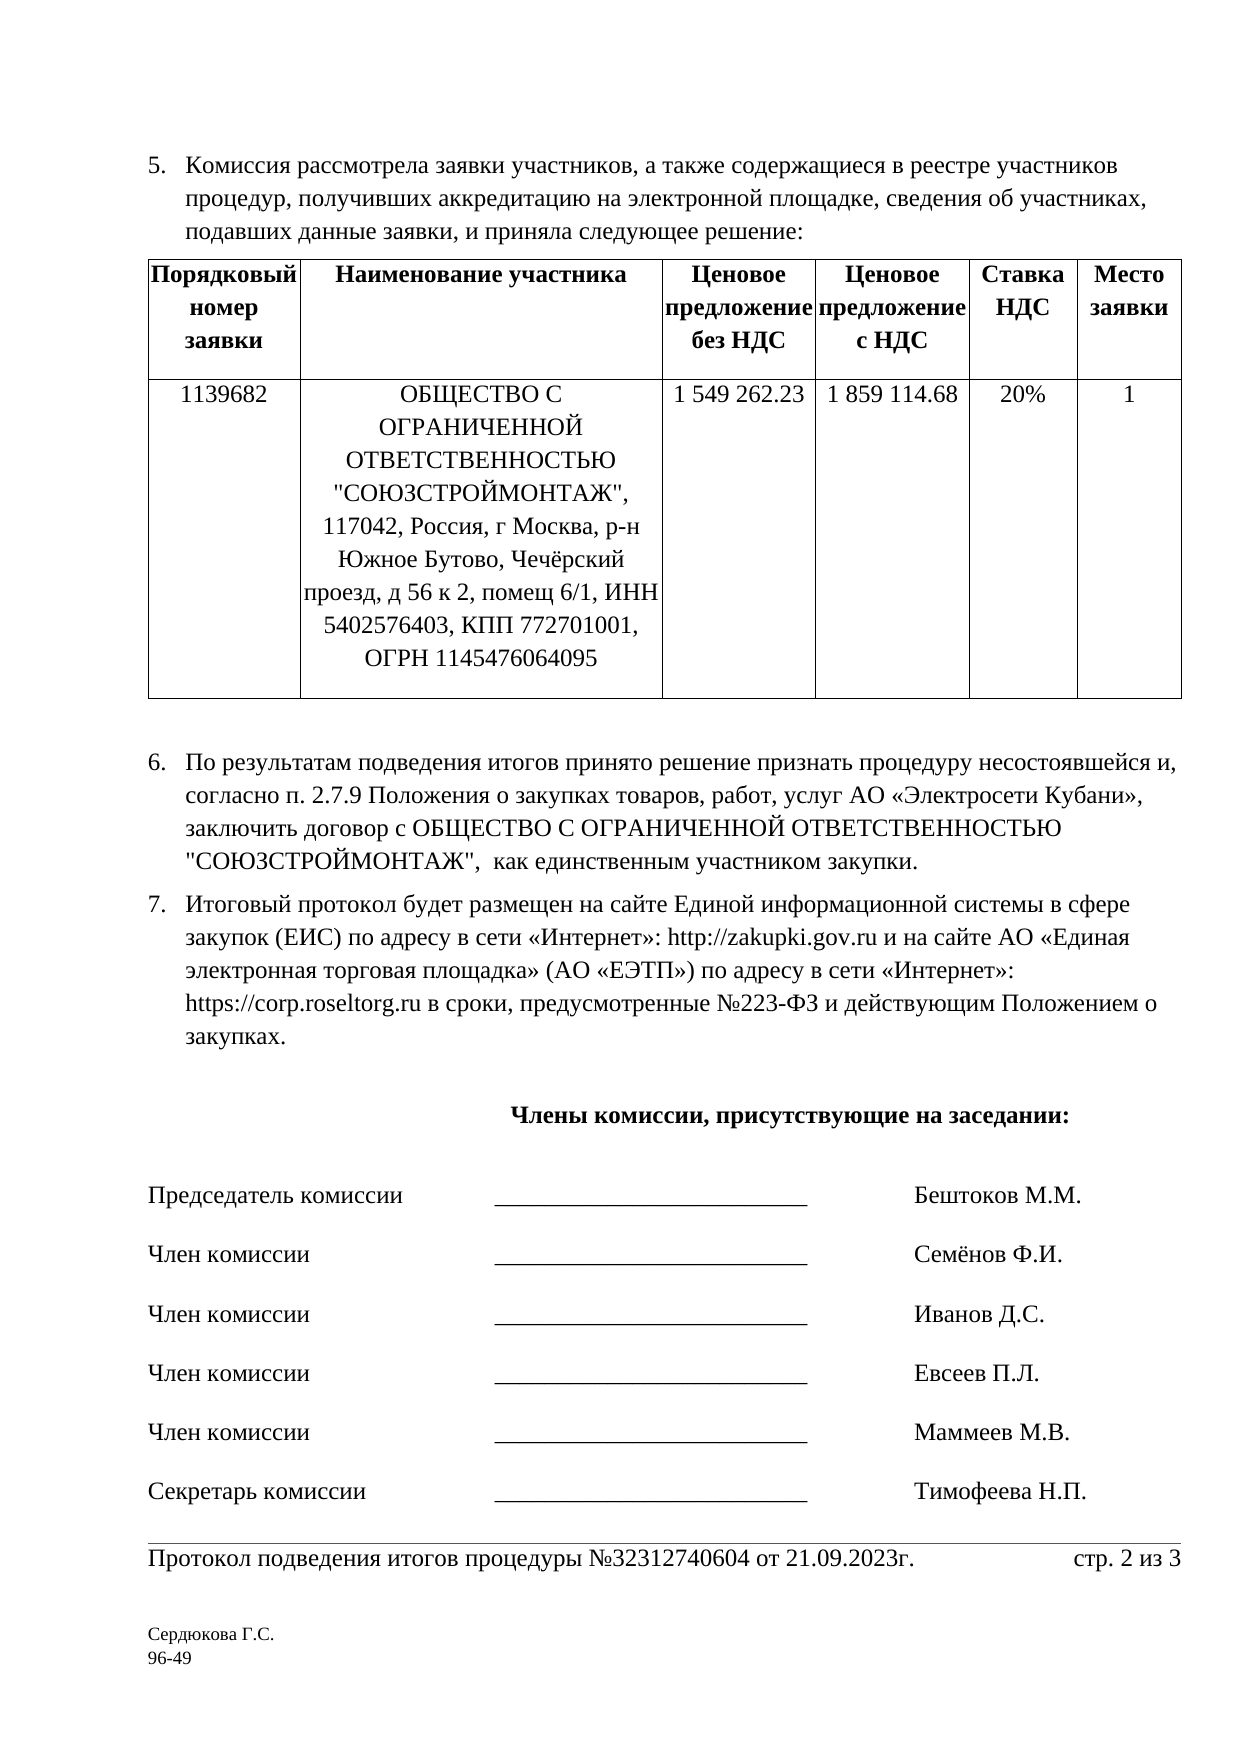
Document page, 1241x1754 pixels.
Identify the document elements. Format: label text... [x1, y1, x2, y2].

table_header Ставка НДС [970, 260, 1077, 379]
table_cell _________________________ [471, 1345, 831, 1404]
table_cell _________________________ [471, 1227, 831, 1286]
table_header Ценовое предложение без НДС [663, 260, 815, 379]
list Комиссия рассмотрела заявки участников, а также содержащиеся в реестре участников процедур, получивших аккредитацию на электронной площадке, сведения об участниках, подавших данные заявки, и приняла следующее решение: [148, 150, 1181, 245]
table_cell _________________________ [471, 1404, 831, 1463]
table_cell 1 [1078, 380, 1181, 697]
table_header Члены комиссии, присутствующие на заседании: [151, 1064, 1217, 1165]
table_cell _________________________ [471, 1463, 831, 1522]
table_cell Член комиссии [145, 1286, 471, 1345]
table_cell Член комиссии [145, 1345, 471, 1404]
table_cell Маммеев М.В. [831, 1404, 1178, 1463]
table_header Порядковый номер заявки [149, 260, 300, 379]
table_cell _________________________ [471, 1286, 831, 1345]
table_cell 1 859 114.68 [816, 380, 969, 697]
table_cell 1139682 [149, 380, 300, 697]
table_header Место заявки [1078, 260, 1181, 379]
list По результатам подведения итогов принято решение признать процедуру несостоявшейся и, согласно п. 2.7.9 Положения о закупках товаров, работ, услуг АО «Электросети Кубани», заключить договор с ОБЩЕСТВО С ОГРАНИЧЕННОЙ ОТВЕТСТВЕННОСТЬЮ "СОЮЗСТРОЙМОНТАЖ", как единственным участником закупки. [148, 747, 1181, 875]
table_cell Иванов Д.С. [831, 1286, 1178, 1345]
table_header Ценовое предложение с НДС [816, 260, 969, 379]
table_cell Член комиссии [145, 1404, 471, 1463]
table_cell Семёнов Ф.И. [831, 1227, 1178, 1286]
table_header Бештоков М.М. [831, 1168, 1178, 1227]
table_cell Евсеев П.Л. [831, 1345, 1178, 1404]
table_header _________________________ [471, 1168, 831, 1227]
table_header Наименование участника [301, 260, 662, 379]
table_cell 1 549 262.23 [663, 380, 815, 697]
table_cell Член комиссии [145, 1227, 471, 1286]
list Итоговый протокол будет размещен на сайте Единой информационной системы в сфере закупок (ЕИС) по адресу в сети «Интернет»: http://zakupki.gov.ru и на сайте АО «Единая электронная торговая площадка» (АО «ЕЭТП») по адресу в сети «Интернет»: https://corp.roseltorg.ru в сроки, предусмотренные №223-ФЗ и действующим Положением о закупках. [148, 889, 1181, 1050]
table_cell 20% [970, 380, 1077, 697]
table_cell Тимофеева Н.П. [831, 1463, 1178, 1522]
table_header Председатель комиссии [145, 1168, 471, 1227]
table_cell Секретарь комиссии [145, 1463, 471, 1522]
